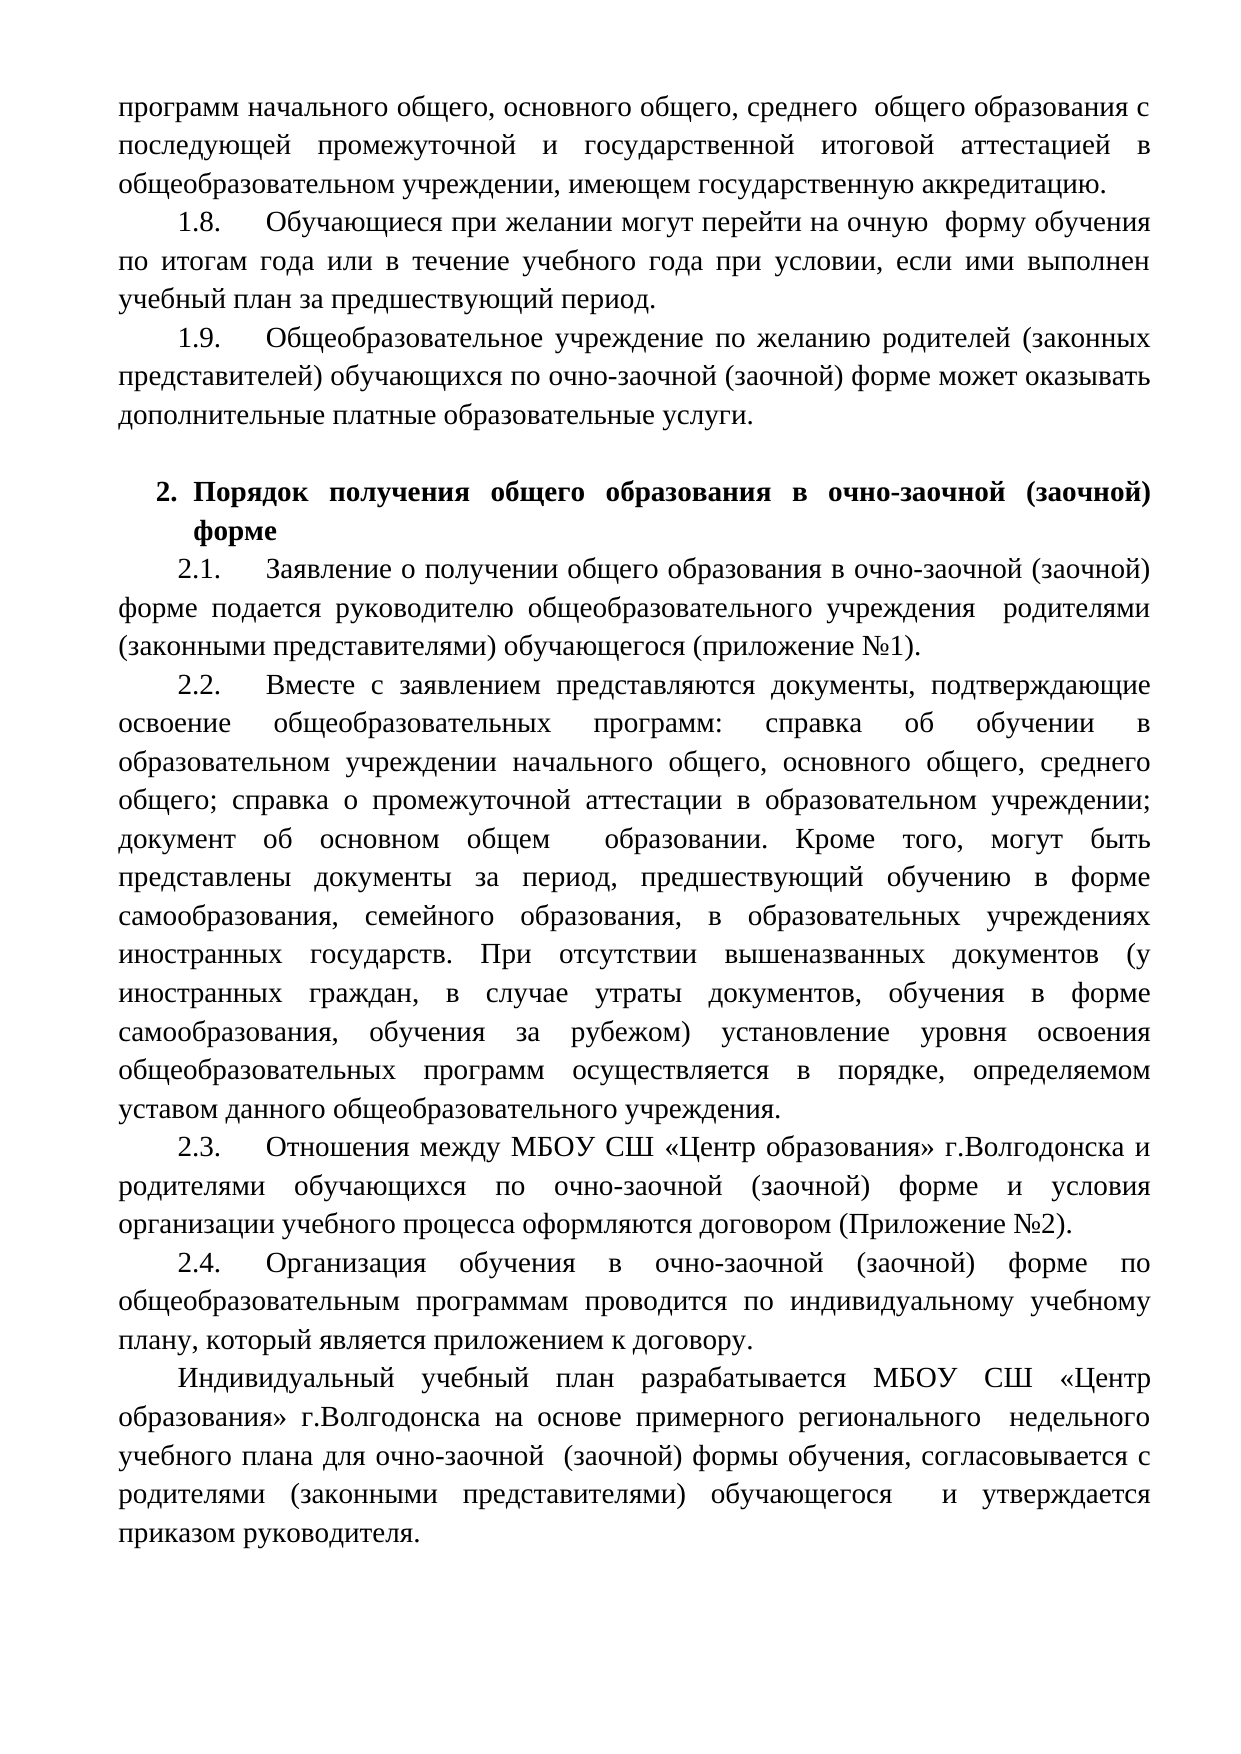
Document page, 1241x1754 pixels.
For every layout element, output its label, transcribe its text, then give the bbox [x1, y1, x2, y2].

list Обучающиеся при желании могут перейти на очную форму обучения по итогам года или в течение учебного года при условии, если ими выполнен учебный план за предшествующий период. [118, 204, 1152, 315]
list Вместе с заявлением представляются документы, подтверждающие освоение общеобразовательных программ: справка об обучении в образовательном учреждении начального общего, основного общего, среднего общего; справка о промежуточной аттестации в образовательном учреждении; документ об основном общем образовании. Кроме того, могут быть представлены документы за период, предшествующий обучению в форме самообразования, семейного образования, в образовательных учреждениях иностранных государств. При отсутствии вышеназванных документов (у иностранных граждан, в случае утраты документов, обучения в форме самообразования, обучения за рубежом) установление уровня освоения общеобразовательных программ осуществляется в порядке, определяемом уставом данного общеобразовательного учреждения. [118, 667, 1152, 1124]
list Порядок получения общего образования в очно-заочной (заочной) форме [156, 474, 1152, 546]
list Отношения между МБОУ СШ «Центр образования» г.Волгодонска и родителями обучающихся по очно-заочной (заочной) форме и условия организации учебного процесса оформляются договором (Приложение №2). [118, 1129, 1152, 1240]
list Индивидуальный учебный план разрабатывается МБОУ СШ «Центр образования» г.Волгодонска на основе примерного регионального недельного учебного плана для очно-заочной (заочной) формы обучения, согласовывается с родителями (законными представителями) обучающегося и утверждается приказом руководителя. [118, 1361, 1152, 1548]
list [118, 89, 1152, 199]
list Организация обучения в очно-заочной (заочной) форме по общеобразовательным программам проводится по индивидуальному учебному плану, который является приложением к договору. [118, 1245, 1152, 1356]
list Заявление о получении общего образования в очно-заочной (заочной) форме подается руководителю общеобразовательного учреждения родителями (законными представителями) обучающегося (приложение №1). [118, 551, 1152, 662]
list Общеобразовательное учреждение по желанию родителей (законных представителей) обучающихся по очно-заочной (заочной) форме может оказывать дополнительные платные образовательные услуги. [118, 320, 1152, 431]
